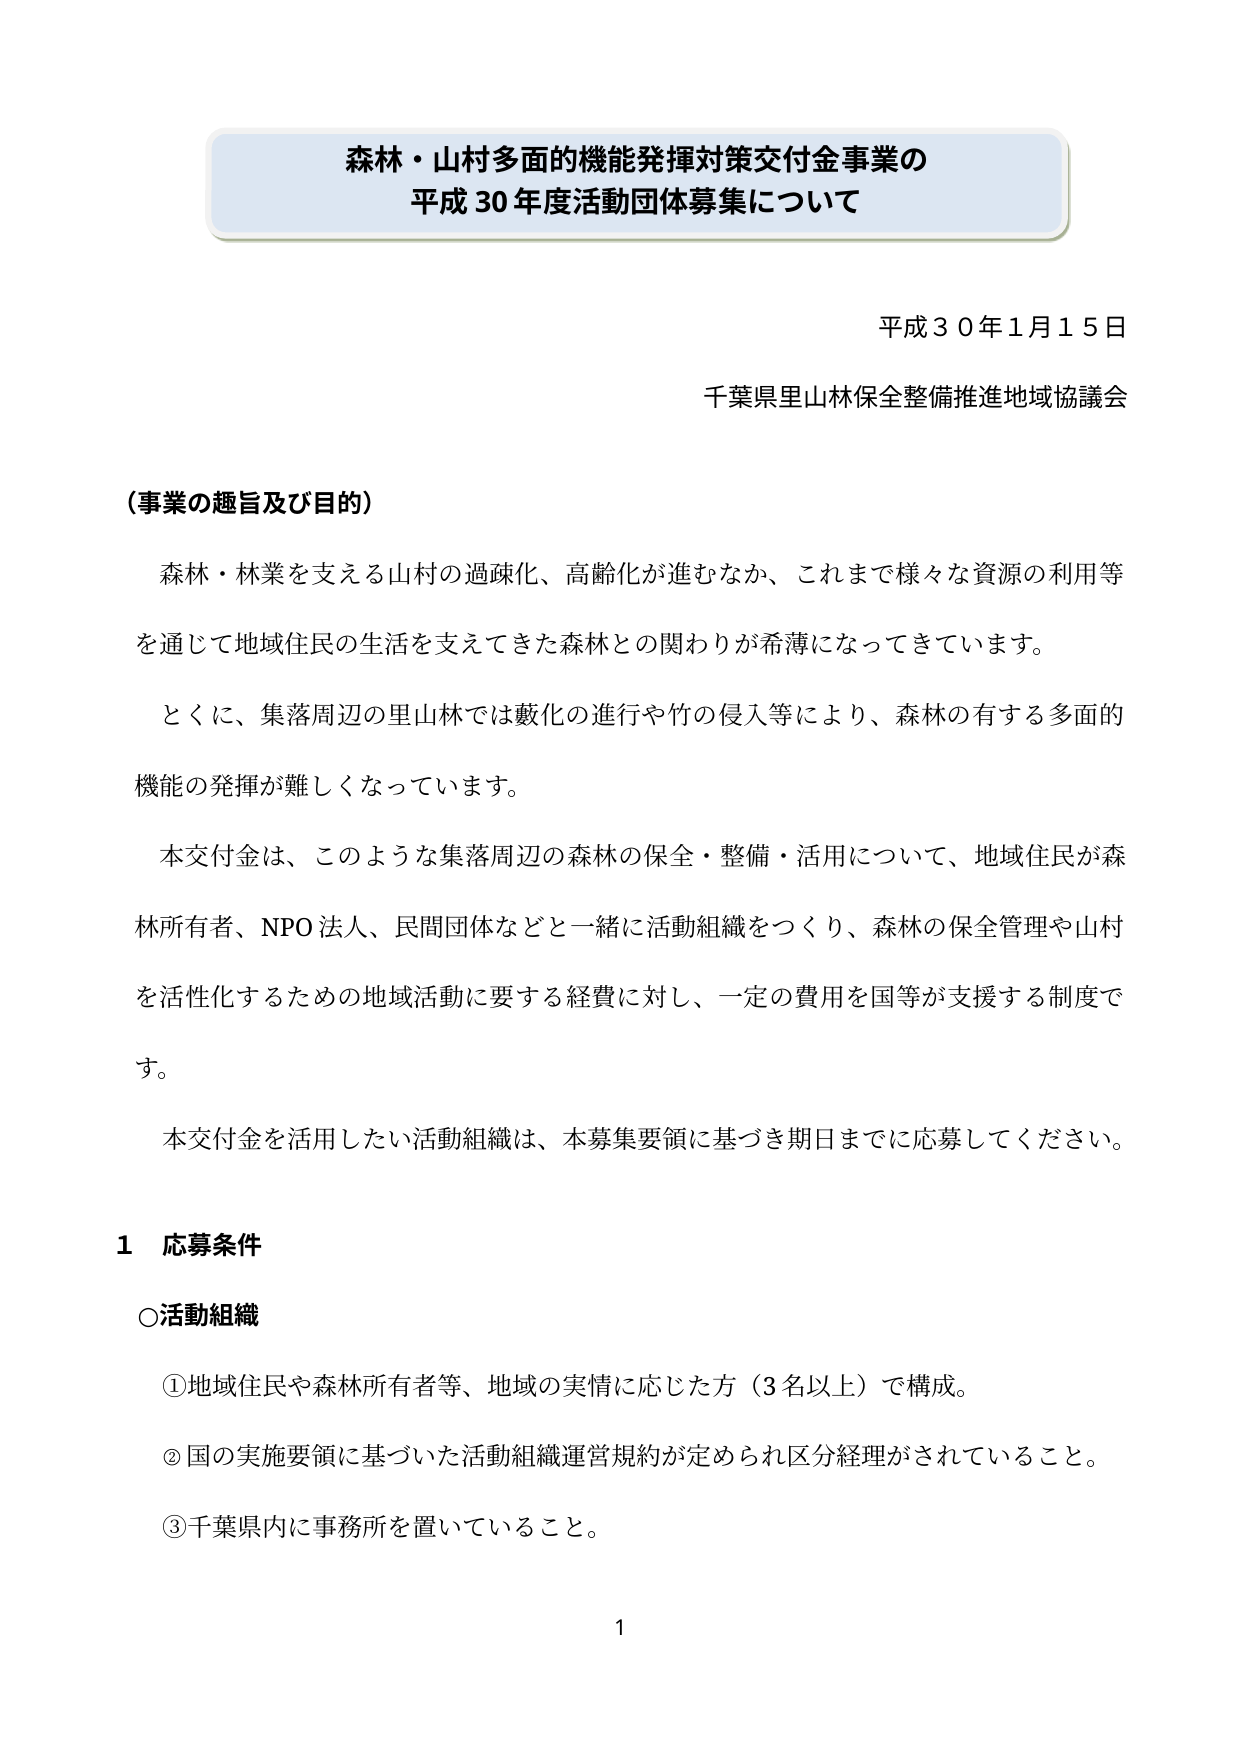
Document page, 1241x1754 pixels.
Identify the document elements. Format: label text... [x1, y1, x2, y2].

text ③千葉県内に事務所を置いていること。 [112, 1490, 1128, 1561]
text 本交付金は、このような集落周辺の森林の保全・整備・活用について、地域住民が森林所有者、NPO法人、民間団体などと一緒に活動組織をつくり、森林の保全管理や山村を活性化するための地域活動に要する経費に対し、一定の費用を国等が支援する制度です。 [134, 819, 1128, 1102]
text 森林・林業を支える山村の過疎化、高齢化が進むなか、これまで様々な資源の利用等を通じて地域住民の生活を支えてきた森林との関わりが希薄になってきています。 [134, 537, 1128, 678]
text ○活動組織 [112, 1278, 1128, 1349]
text 千葉県里山林保全整備推進地域協議会 [112, 360, 1128, 431]
text ①地域住民や森林所有者等、地域の実情に応じた方（3名以上）で構成。 [112, 1349, 1128, 1420]
text 平成３０年１月１５日 [112, 290, 1128, 360]
text （事業の趣旨及び目的） [112, 466, 1128, 537]
text ②国の実施要領に基づいた活動組織運営規約が定められ区分経理がされていること。 [112, 1420, 1128, 1490]
text とくに、集落周辺の里山林では藪化の進行や竹の侵入等により、森林の有する多面的機能の発揮が難しくなっています。 [134, 678, 1128, 819]
text 本交付金を活用したい活動組織は、本募集要領に基づき期日までに応募してください。 [112, 1102, 1128, 1173]
text １ 応募条件 [112, 1208, 1128, 1278]
